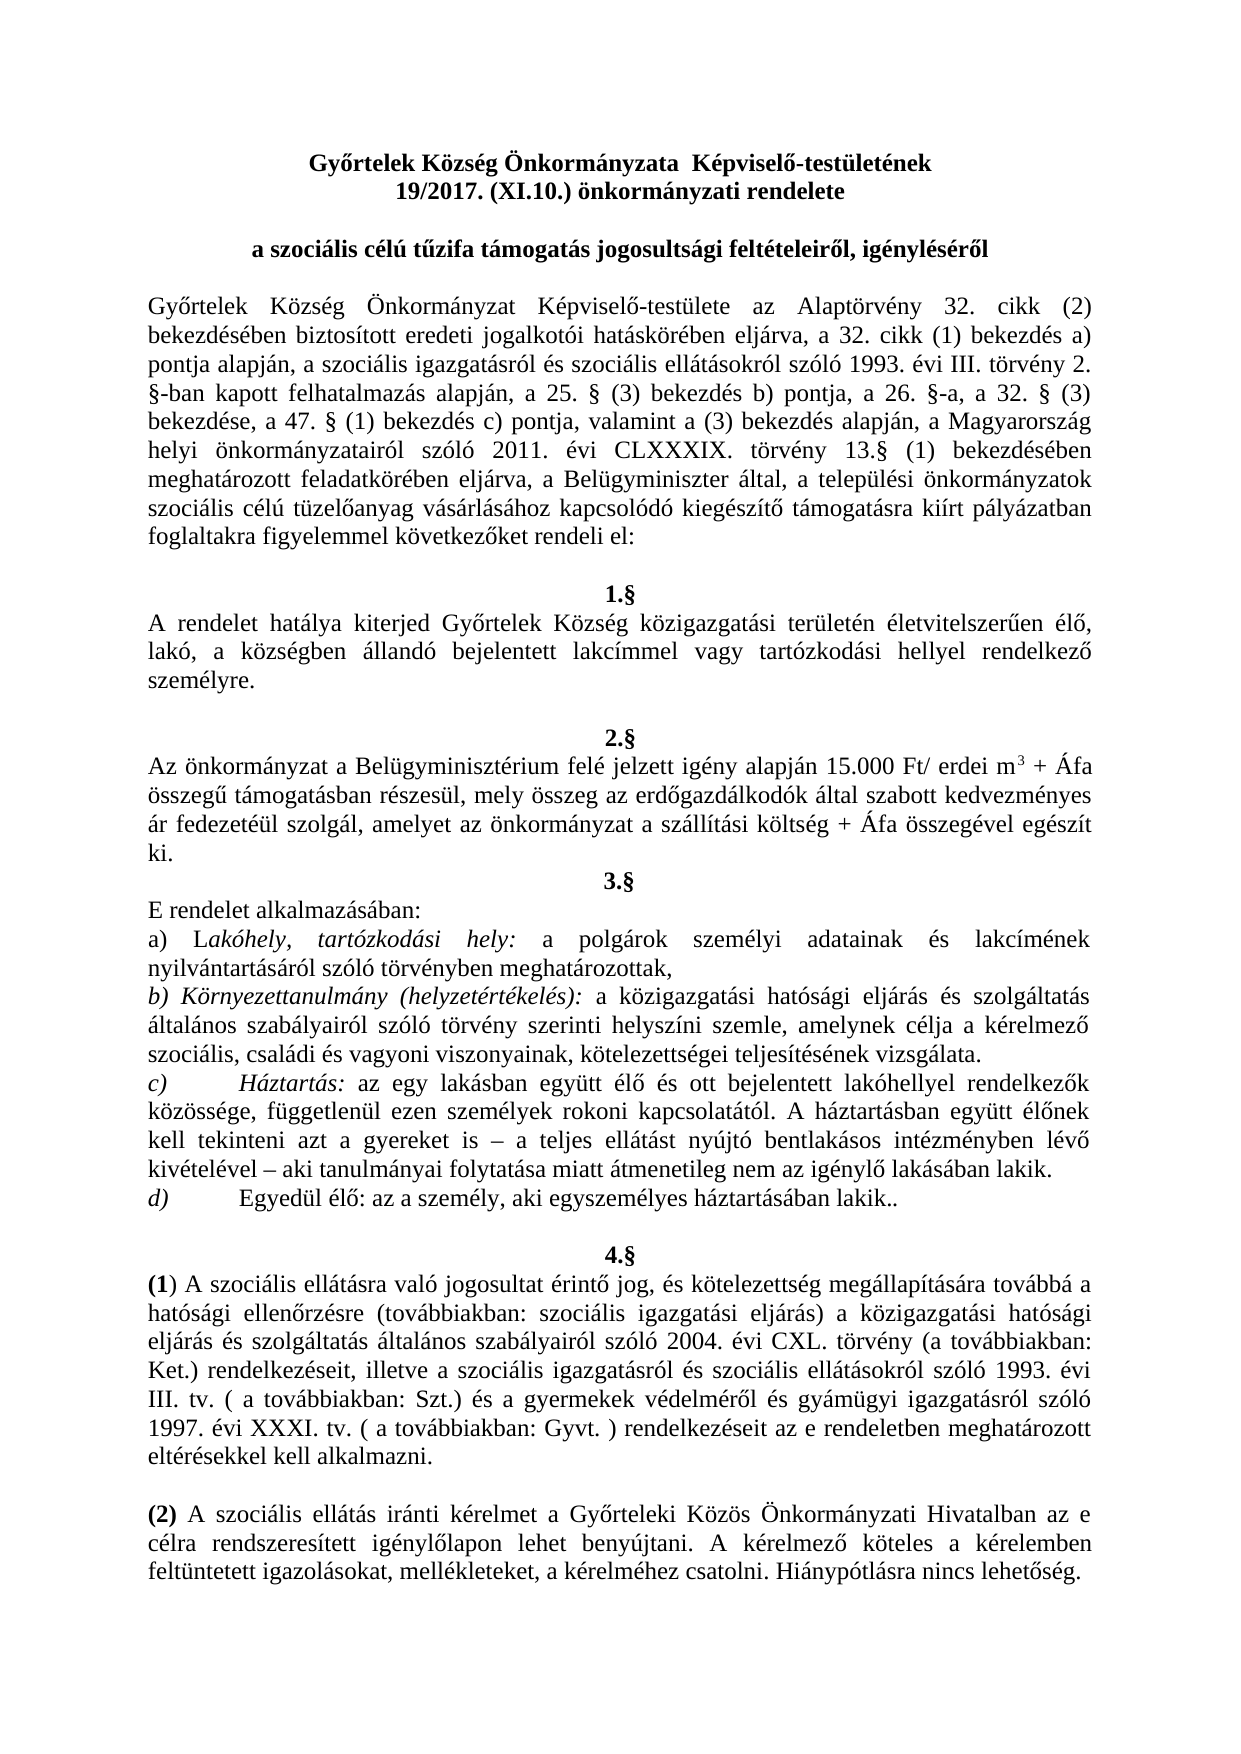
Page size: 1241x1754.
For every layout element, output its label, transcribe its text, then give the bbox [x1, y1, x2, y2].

text a szociális célú tűzifa támogatás jogosultsági feltételeiről, igényléséről [148, 234, 1093, 263]
list Egyedül élő: az a személy, aki egyszemélyes háztartásában lakik.. [148, 1183, 1090, 1211]
list b) Környezettanulmány (helyzetértékelés): a közigazgatási hatósági eljárás és szolgáltatás általános szabályairól szóló törvény szerinti helyszíni szemle, amelynek célja a kérelmező szociális, családi és vagyoni viszonyainak, kötelezettségei teljesítésének vizsgálata. [148, 981, 1090, 1068]
text E rendelet alkalmazásában: [148, 895, 1090, 924]
text Győrtelek Község Önkormányzat Képviselő-testülete az Alaptörvény 32. cikk (2) bekezdésében biztosított eredeti jogalkotói hatáskörében eljárva, a 32. cikk (1) bekezdés a) pontja alapján, a szociális igazgatásról és szociális ellátásokról szóló 1993. évi III. törvény 2. §-ban kapott felhatalmazás alapján, a 25. § (3) bekezdés b) pontja, a 26. §-a, a 32. § (3) bekezdése, a 47. § (1) bekezdés c) pontja, valamint a (3) bekezdés alapján, a Magyarország helyi önkormányzatairól szóló 2011. évi CLXXXIX. törvény 13.§ (1) bekezdésében meghatározott feladatkörében eljárva, a Belügyminiszter által, a települési önkormányzatok szociális célú tüzelőanyag vásárlásához kapcsolódó kiegészítő támogatásra kiírt pályázatban foglaltakra figyelemmel következőket rendeli el: [148, 291, 1093, 550]
text 4.§ [148, 1240, 1093, 1269]
list a) Lakóhely, tartózkodási hely: a polgárok személyi adatainak és lakcímének nyilvántartásáról szóló törvényben meghatározottak, [148, 924, 1090, 981]
text 1.§ [148, 579, 1093, 608]
text (1) A szociális ellátásra való jogosultat érintő jog, és kötelezettség megállapítására továbbá a hatósági ellenőrzésre (továbbiakban: szociális igazgatási eljárás) a közigazgatási hatósági eljárás és szolgáltatás általános szabályairól szóló 2004. évi CXL. törvény (a továbbiakban: Ket.) rendelkezéseit, illetve a szociális igazgatásról és szociális ellátásokról szóló 1993. évi III. tv. ( a továbbiakban: Szt.) és a gyermekek védelméről és gyámügyi igazgatásról szóló 1997. évi XXXI. tv. ( a továbbiakban: Gyvt. ) rendelkezéseit az e rendeletben meghatározott eltérésekkel kell alkalmazni. [148, 1269, 1093, 1470]
text 19/2017. (XI.10.) önkormányzati rendelete [148, 176, 1093, 205]
text 3.§ [148, 866, 1090, 895]
text (2) A szociális ellátás iránti kérelmet a Győrteleki Közös Önkormányzati Hivatalban az e célra rendszeresített igénylőlapon lehet benyújtani. A kérelmező köteles a kérelemben feltüntetett igazolásokat, mellékleteket, a kérelméhez csatolni. Hiánypótlásra nincs lehetőség. [148, 1499, 1093, 1585]
text Az önkormányzat a Belügyminisztérium felé jelzett igény alapján 15.000 Ft/ erdei m3 + Áfa összegű támogatásban részesül, mely összeg az erdőgazdálkodók által szabott kedvezményes ár fedezetéül szolgál, amelyet az önkormányzat a szállítási költség + Áfa összegével egészít ki. [148, 751, 1093, 866]
text 2.§ [148, 723, 1093, 751]
text Győrtelek Község Önkormányzata Képviselő-testületének [148, 148, 1093, 176]
list Háztartás: az egy lakásban együtt élő és ott bejelentett lakóhellyel rendelkezők közössége, függetlenül ezen személyek rokoni kapcsolatától. A háztartásban együtt élőnek kell tekinteni azt a gyereket is – a teljes ellátást nyújtó bentlakásos intézményben lévő kivételével – aki tanulmányai folytatása miatt átmenetileg nem az igénylő lakásában lakik. [148, 1068, 1090, 1183]
text A rendelet hatálya kiterjed Győrtelek Község közigazgatási területén életvitelszerűen élő, lakó, a községben állandó bejelentett lakcímmel vagy tartózkodási hellyel rendelkező személyre. [148, 608, 1093, 694]
